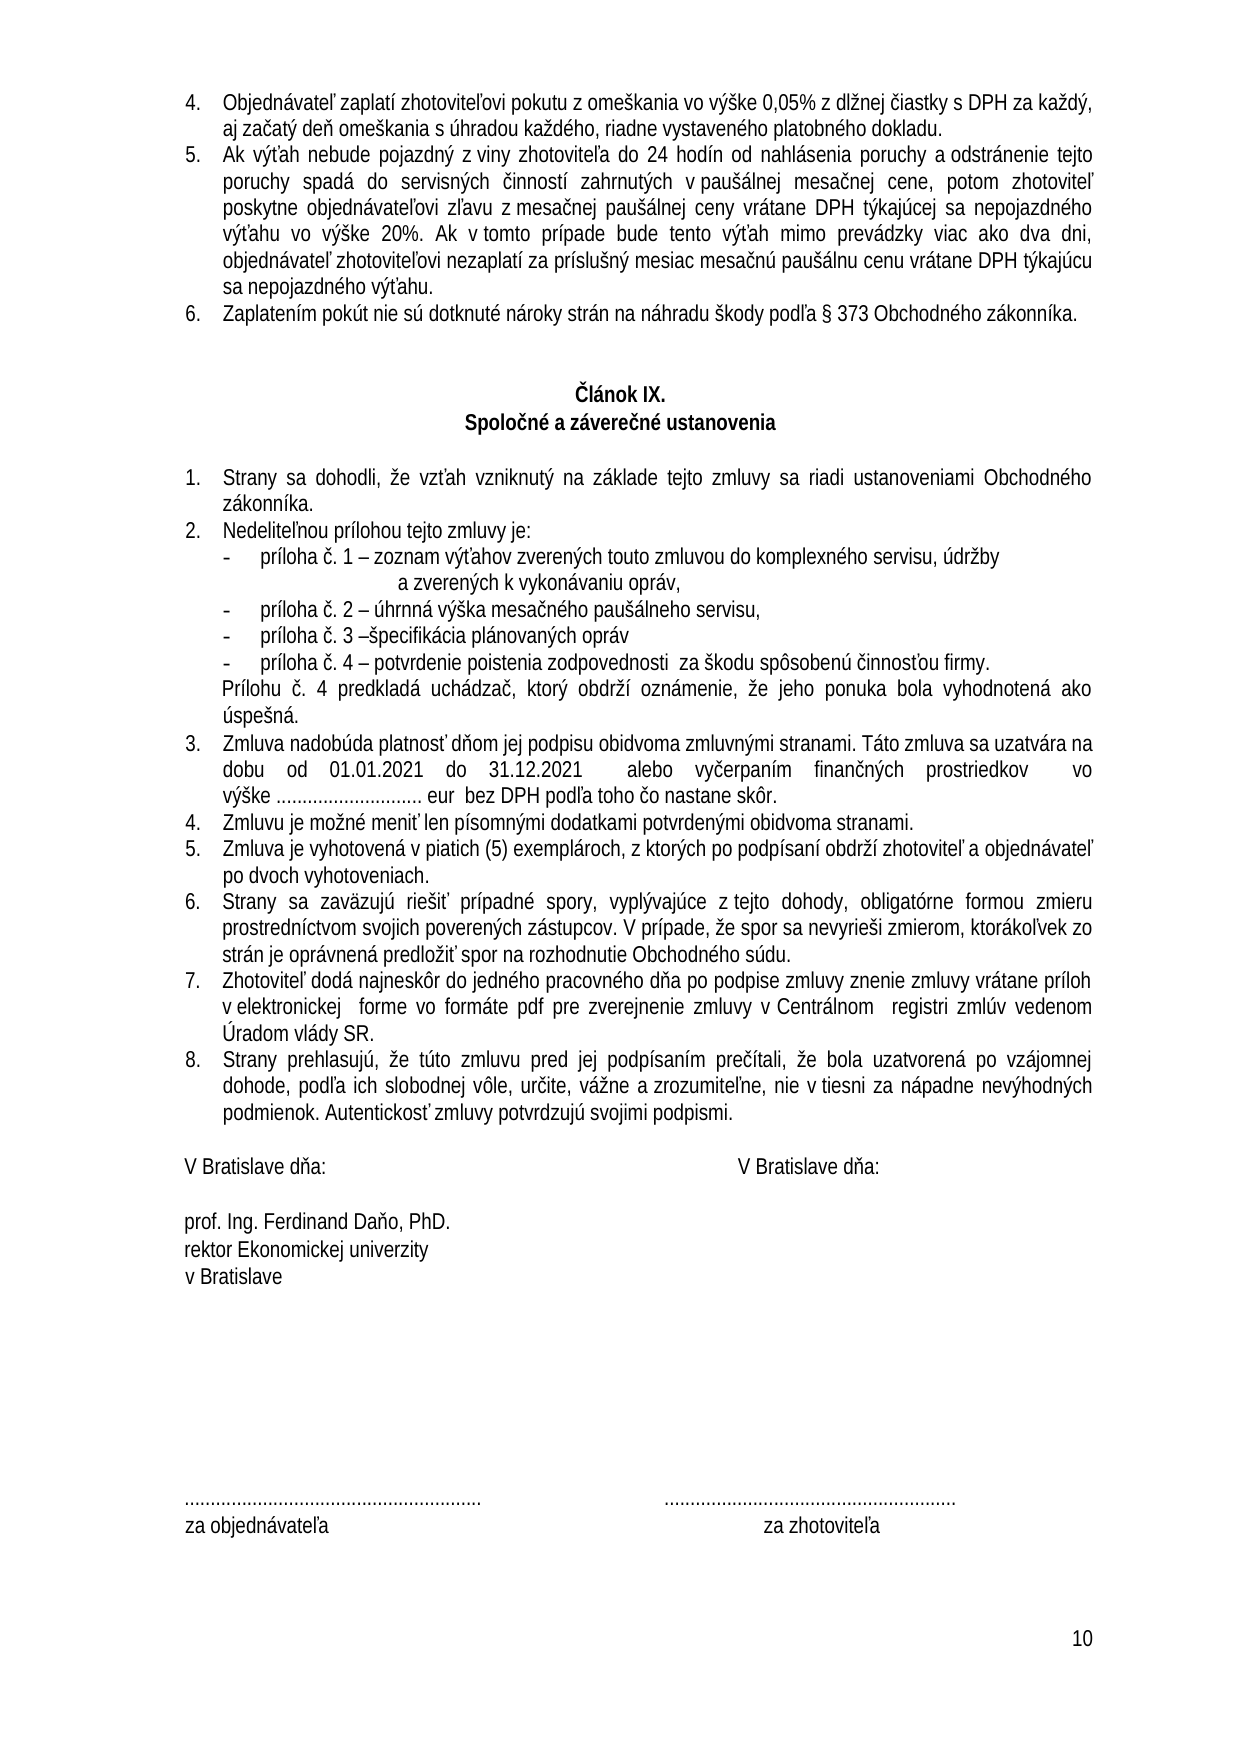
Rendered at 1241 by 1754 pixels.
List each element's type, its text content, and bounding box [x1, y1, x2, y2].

list príloha č. 3 –špecifikácia plánovaných opráv [223, 622, 1093, 649]
list Strany sa dohodli, že vzťah vzniknutý na základe tejto zmluvy sa riadi ustanoveniami Obchodného zákonníka. [185, 464, 1093, 517]
list Zhotoviteľ dodá najneskôr do jedného pracovného dňa po podpise zmluvy znenie zmluvy vrátane príloh v elektronickej forme vo formáte pdf pre zverejnenie zmluvy v Centrálnom registri zmlúv vedenom Úradom vlády SR. [185, 967, 1093, 1046]
text za objednávateľa za zhotoviteľa [184, 1512, 1093, 1538]
list príloha č. 1 – zoznam výťahov zverených touto zmluvou do komplexného servisu, údržby a zverených k vykonávaniu opráv, [223, 543, 1093, 596]
text v Bratislave [184, 1263, 1093, 1289]
text ......................................................... ........................................................ [184, 1484, 1093, 1510]
text prof. Ing. Ferdinand Daňo, PhD. [184, 1208, 1093, 1234]
text Článok IX. [148, 381, 1093, 407]
text Spoločné a záverečné ustanovenia [148, 409, 1093, 435]
list Nedeliteľnou prílohou tejto zmluvy je: [185, 517, 1093, 543]
list Zmluvu je možné meniť len písomnými dodatkami potvrdenými obidvoma stranami. [185, 809, 1093, 835]
list Zmluva je vyhotovená v piatich (5) exemplároch, z ktorých po podpísaní obdrží zhotoviteľ a objednávateľ po dvoch vyhotoveniach. [185, 835, 1093, 888]
text V Bratislave dňa: V Bratislave dňa: [184, 1153, 1093, 1179]
list Zmluva nadobúda platnosť dňom jej podpisu obidvoma zmluvnými stranami. Táto zmluva sa uzatvára na dobu od 01.01.2021 do 31.12.2021 alebo vyčerpaním finančných prostriedkov vo výške ............................ eur bez DPH podľa toho čo nastane skôr. [185, 730, 1093, 809]
list Ak výťah nebude pojazdný z viny zhotoviteľa do 24 hodín od nahlásenia poruchy a odstránenie tejto poruchy spadá do servisných činností zahrnutých v paušálnej mesačnej cene, potom zhotoviteľ poskytne objednávateľovi zľavu z mesačnej paušálnej ceny vrátane DPH týkajúcej sa nepojazdného výťahu vo výške 20%. Ak v tomto prípade bude tento výťah mimo prevádzky viac ako dva dni, objednávateľ zhotoviteľovi nezaplatí za príslušný mesiac mesačnú paušálnu cenu vrátane DPH týkajúcu sa nepojazdného výťahu. [185, 141, 1093, 299]
text rektor Ekonomickej univerzity [184, 1236, 1093, 1262]
list Strany prehlasujú, že túto zmluvu pred jej podpísaním prečítali, že bola uzatvorená po vzájomnej dohode, podľa ich slobodnej vôle, určite, vážne a zrozumiteľne, nie v tiesni za nápadne nevýhodných podmienok. Autentickosť zmluvy potvrdzujú svojimi podpismi. [185, 1046, 1093, 1125]
list Strany sa zaväzujú riešiť prípadné spory, vyplývajúce z tejto dohody, obligatórne formou zmieru prostredníctvom svojich poverených zástupcov. V prípade, že spor sa nevyrieši zmierom, ktorákoľvek zo strán je oprávnená predložiť spor na rozhodnutie Obchodného súdu. [185, 888, 1093, 967]
text Prílohu č. 4 predkladá uchádzač, ktorý obdrží oznámenie, že jeho ponuka bola vyhodnotená ako úspešná. [222, 675, 1093, 728]
list príloha č. 4 – potvrdenie poistenia zodpovednosti za škodu spôsobenú činnosťou firmy. [223, 649, 1093, 675]
list Zaplatením pokút nie sú dotknuté nároky strán na náhradu škody podľa § 373 Obchodného zákonníka. [185, 299, 1093, 326]
list Objednávateľ zaplatí zhotoviteľovi pokutu z omeškania vo výške 0,05% z dlžnej čiastky s DPH za každý, aj začatý deň omeškania s úhradou každého, riadne vystaveného platobného dokladu. [185, 89, 1093, 141]
list príloha č. 2 – úhrnná výška mesačného paušálneho servisu, [223, 596, 1093, 622]
